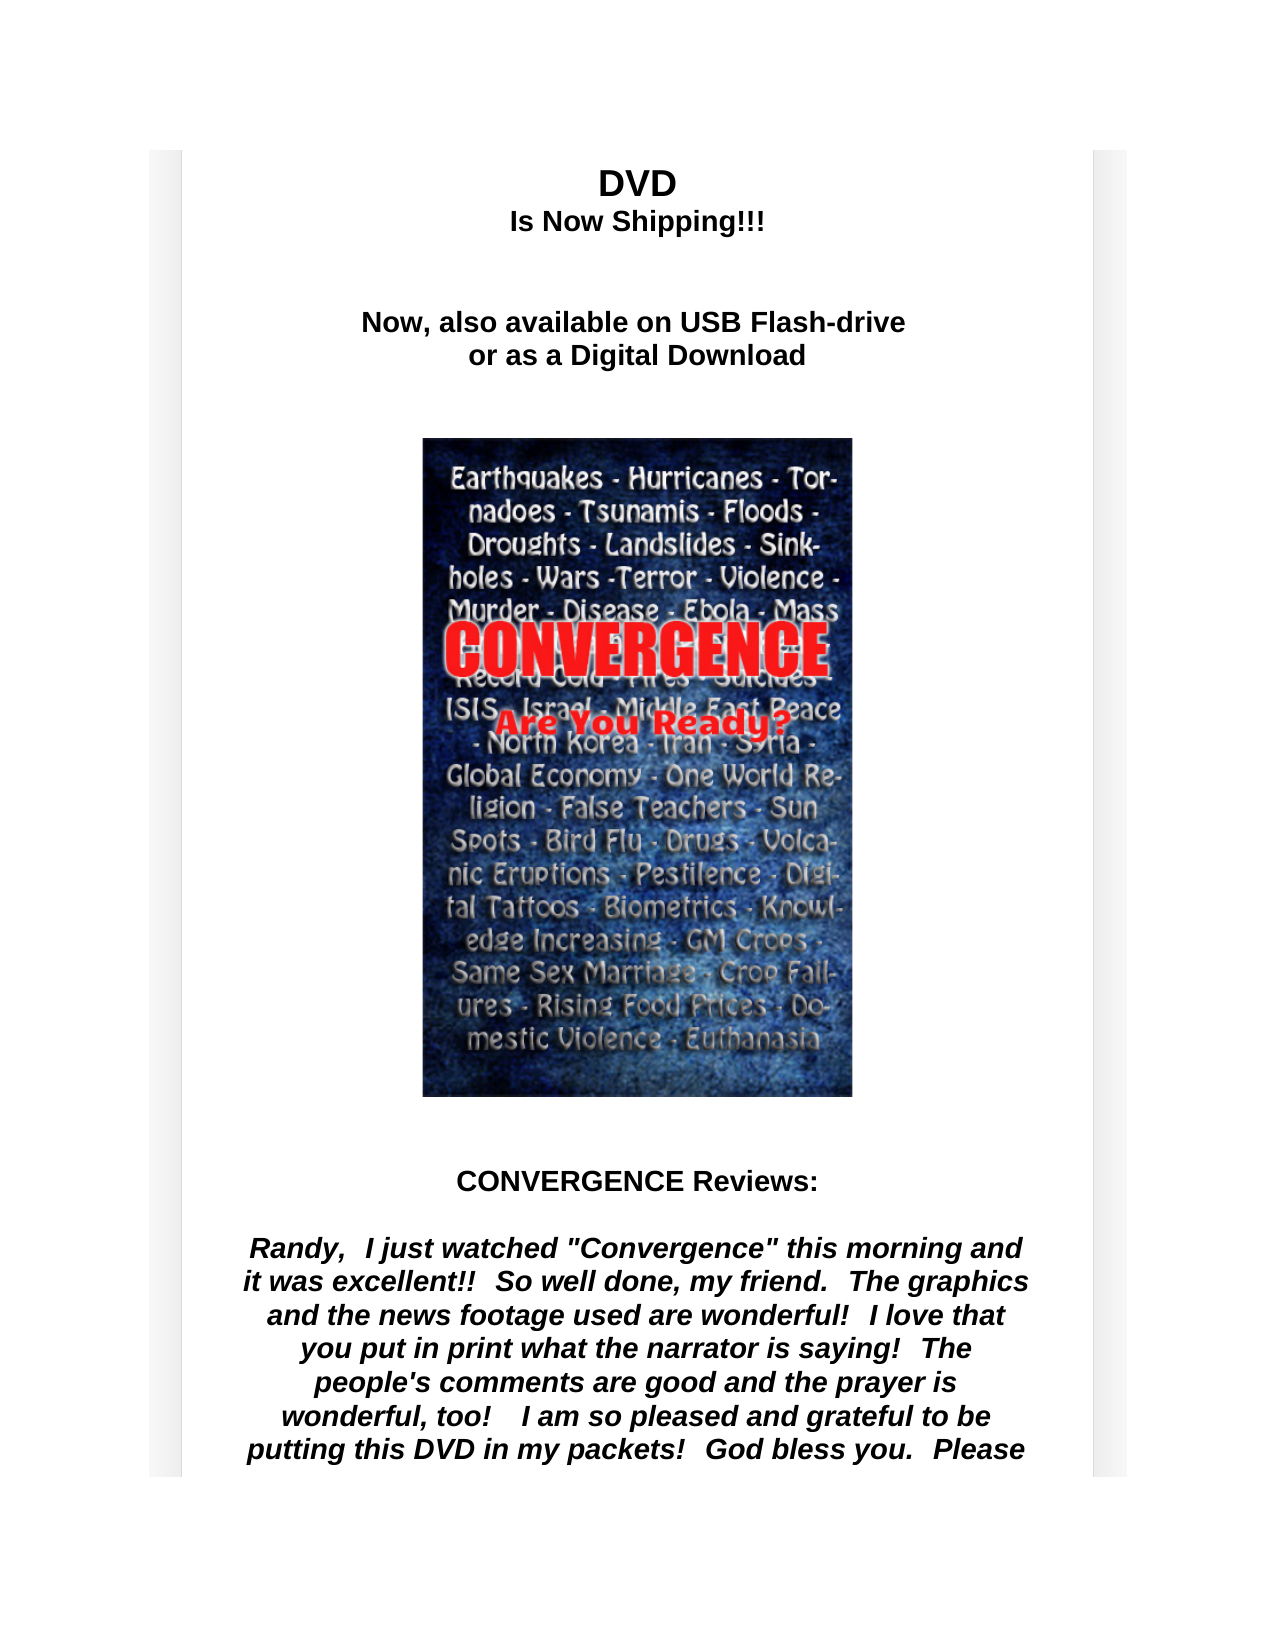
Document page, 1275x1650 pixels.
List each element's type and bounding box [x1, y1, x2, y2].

picture [422, 438, 853, 1097]
